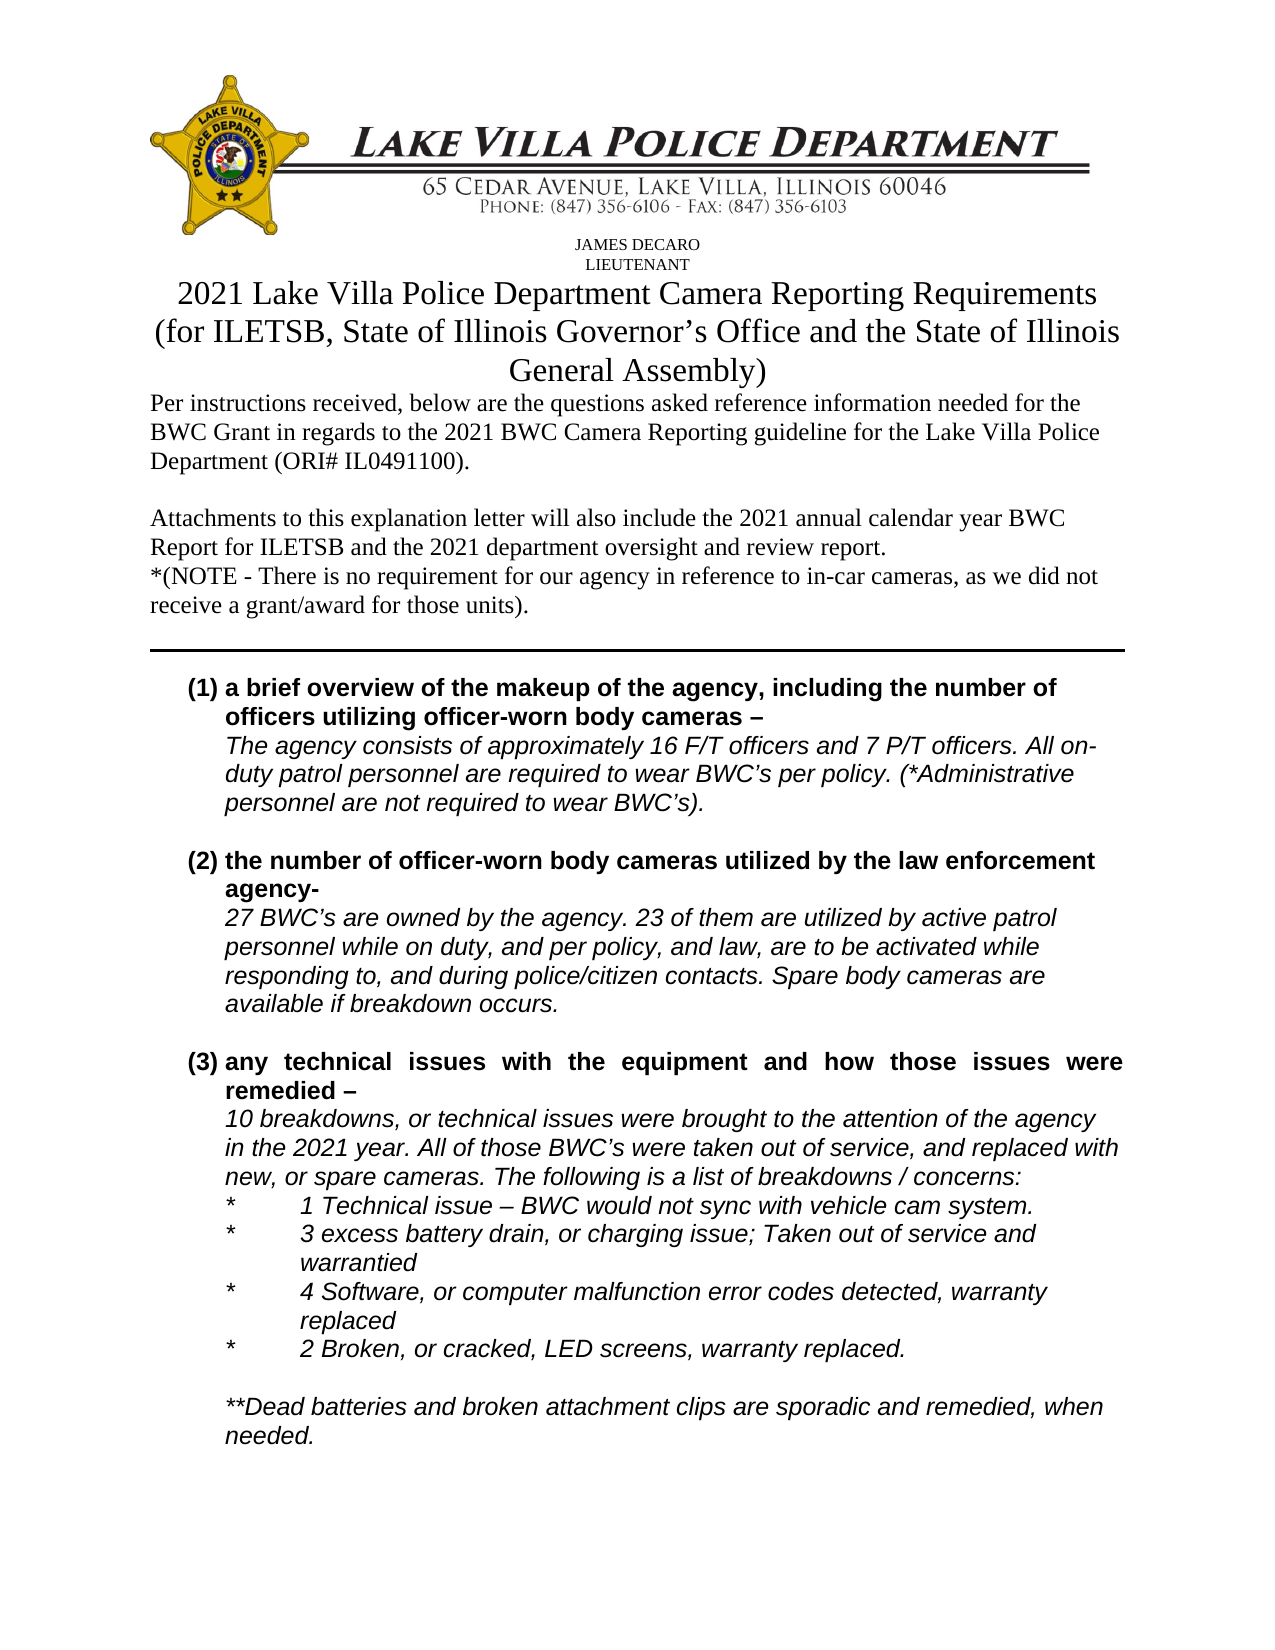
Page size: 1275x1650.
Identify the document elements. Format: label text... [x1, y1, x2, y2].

list * 3 excess battery drain, or charging issue; Taken out of service and warrantied [225, 1219, 1125, 1277]
list 27 BWC’s are owned by the agency. 23 of them are utilized by active patrol personnel while on duty, and per policy, and law, are to be activated while responding to, and during police/citizen contacts. Spare body cameras are available if breakdown occurs. [225, 903, 1125, 1018]
list **Dead batteries and broken attachment clips are sporadic and remedied, when needed. [225, 1392, 1125, 1449]
text JAMES DECARO [150, 235, 1125, 254]
list * 1 Technical issue – BWC would not sync with vehicle cam system. [225, 1191, 1125, 1219]
list a brief overview of the makeup of the agency, including the number of officers utilizing officer-worn body cameras – [187, 673, 1125, 731]
list the number of officer-worn body cameras utilized by the law enforcement agency- [187, 846, 1125, 903]
text (for ILETSB, State of Illinois Governor’s Office and the State of Illinois General Assembly) [150, 312, 1125, 388]
text *(NOTE - There is no requirement for our agency in reference to in-car cameras, as we did not receive a grant/award for those units). [150, 561, 1125, 618]
list any technical issues with the equipment and how those issues were remedied – [187, 1047, 1125, 1104]
text Per instructions received, below are the questions asked reference information needed for the BWC Grant in regards to the 2021 BWC Camera Reporting guideline for the Lake Villa Police Department (ORI# IL0491100). [150, 388, 1125, 475]
text Attachments to this explanation letter will also include the 2021 annual calendar year BWC Report for ILETSB and the 2021 department oversight and review report. [150, 503, 1125, 561]
text LIEUTENANT [150, 254, 1125, 273]
list 10 breakdowns, or technical issues were brought to the attention of the agency in the 2021 year. All of those BWC’s were taken out of service, and replaced with new, or spare cameras. The following is a list of breakdowns / concerns: [225, 1104, 1125, 1191]
picture [150, 75, 1125, 235]
text 2021 Lake Villa Police Department Camera Reporting Requirements [150, 273, 1125, 312]
list * 4 Software, or computer malfunction error codes detected, warranty replaced [225, 1277, 1125, 1334]
list The agency consists of approximately 16 F/T officers and 7 P/T officers. All on-duty patrol personnel are required to wear BWC’s per policy. (*Administrative personnel are not required to wear BWC’s). [225, 731, 1125, 817]
list * 2 Broken, or cracked, LED screens, warranty replaced. [225, 1334, 1125, 1363]
